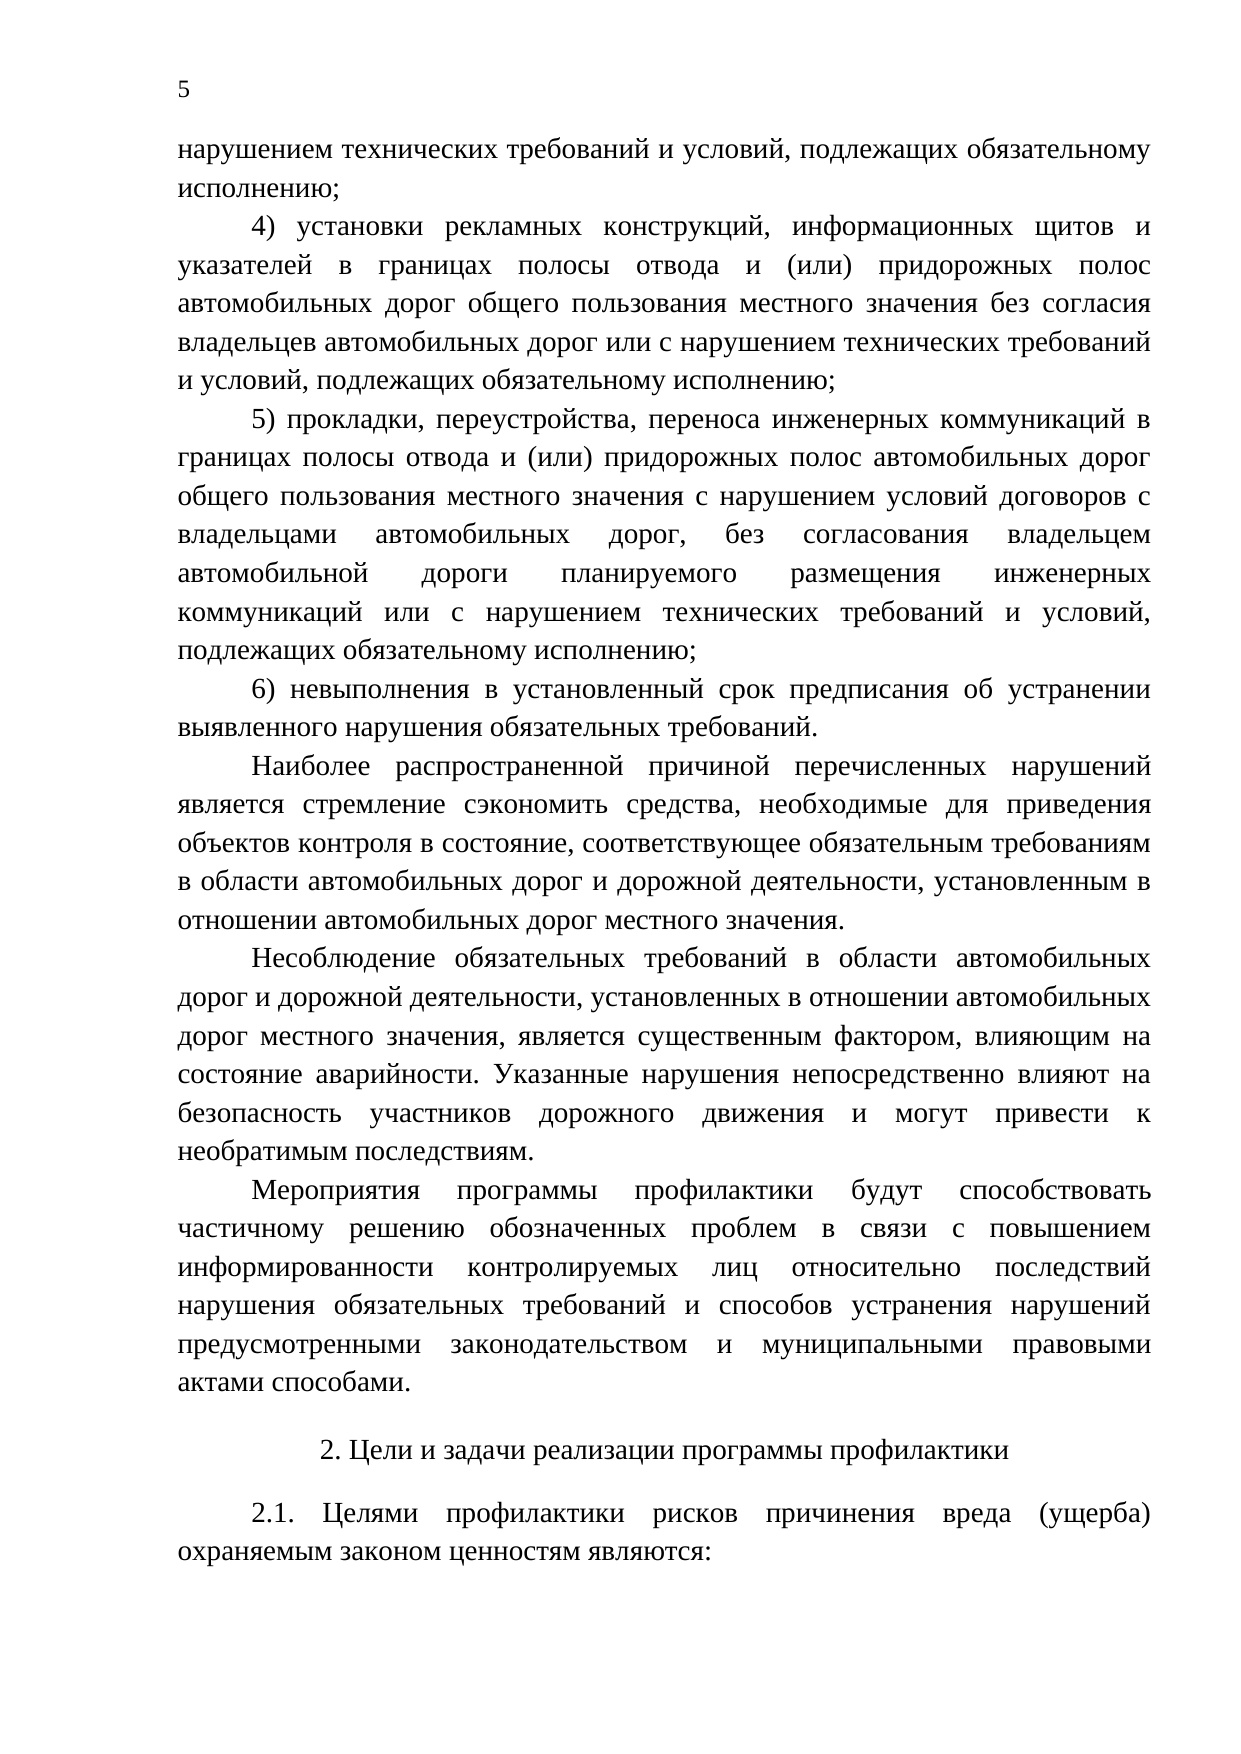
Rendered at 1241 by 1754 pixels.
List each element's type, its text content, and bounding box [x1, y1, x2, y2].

text Мероприятия программы профилактики будут способствовать частичному решению обозначенных проблем в связи с повышением информированности контролируемых лиц относительно последствий нарушения обязательных требований и способов устранения нарушений предусмотренными законодательством и муниципальными правовыми актами способами. [177, 1172, 1152, 1398]
text 2. Цели и задачи реализации программы профилактики [177, 1432, 1152, 1466]
text 5) прокладки, переустройства, переноса инженерных коммуникаций в границах полосы отвода и (или) придорожных полос автомобильных дорог общего пользования местного значения с нарушением условий договоров с владельцами автомобильных дорог, без согласования владельцем автомобильной дороги планируемого размещения инженерных коммуникаций или с нарушением технических требований и условий, подлежащих обязательному исполнению; [177, 401, 1152, 666]
text 2.1. Целями профилактики рисков причинения вреда (ущерба) охраняемым законом ценностям являются: [177, 1495, 1152, 1567]
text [177, 131, 1152, 203]
text Несоблюдение обязательных требований в области автомобильных дорог и дорожной деятельности, установленных в отношении автомобильных дорог местного значения, является существенным фактором, влияющим на состояние аварийности. Указанные нарушения непосредственно влияют на безопасность участников дорожного движения и могут привести к необратимым последствиям. [177, 941, 1152, 1167]
text Наиболее распространенной причиной перечисленных нарушений является стремление сэкономить средства, необходимые для приведения объектов контроля в состояние, соответствующее обязательным требованиям в области автомобильных дорог и дорожной деятельности, установленным в отношении автомобильных дорог местного значения. [177, 748, 1152, 936]
text 6) невыполнения в установленный срок предписания об устранении выявленного нарушения обязательных требований. [177, 671, 1152, 743]
text 4) установки рекламных конструкций, информационных щитов и указателей в границах полосы отвода и (или) придорожных полос автомобильных дорог общего пользования местного значения без согласия владельцев автомобильных дорог или с нарушением технических требований и условий, подлежащих обязательному исполнению; [177, 208, 1152, 396]
